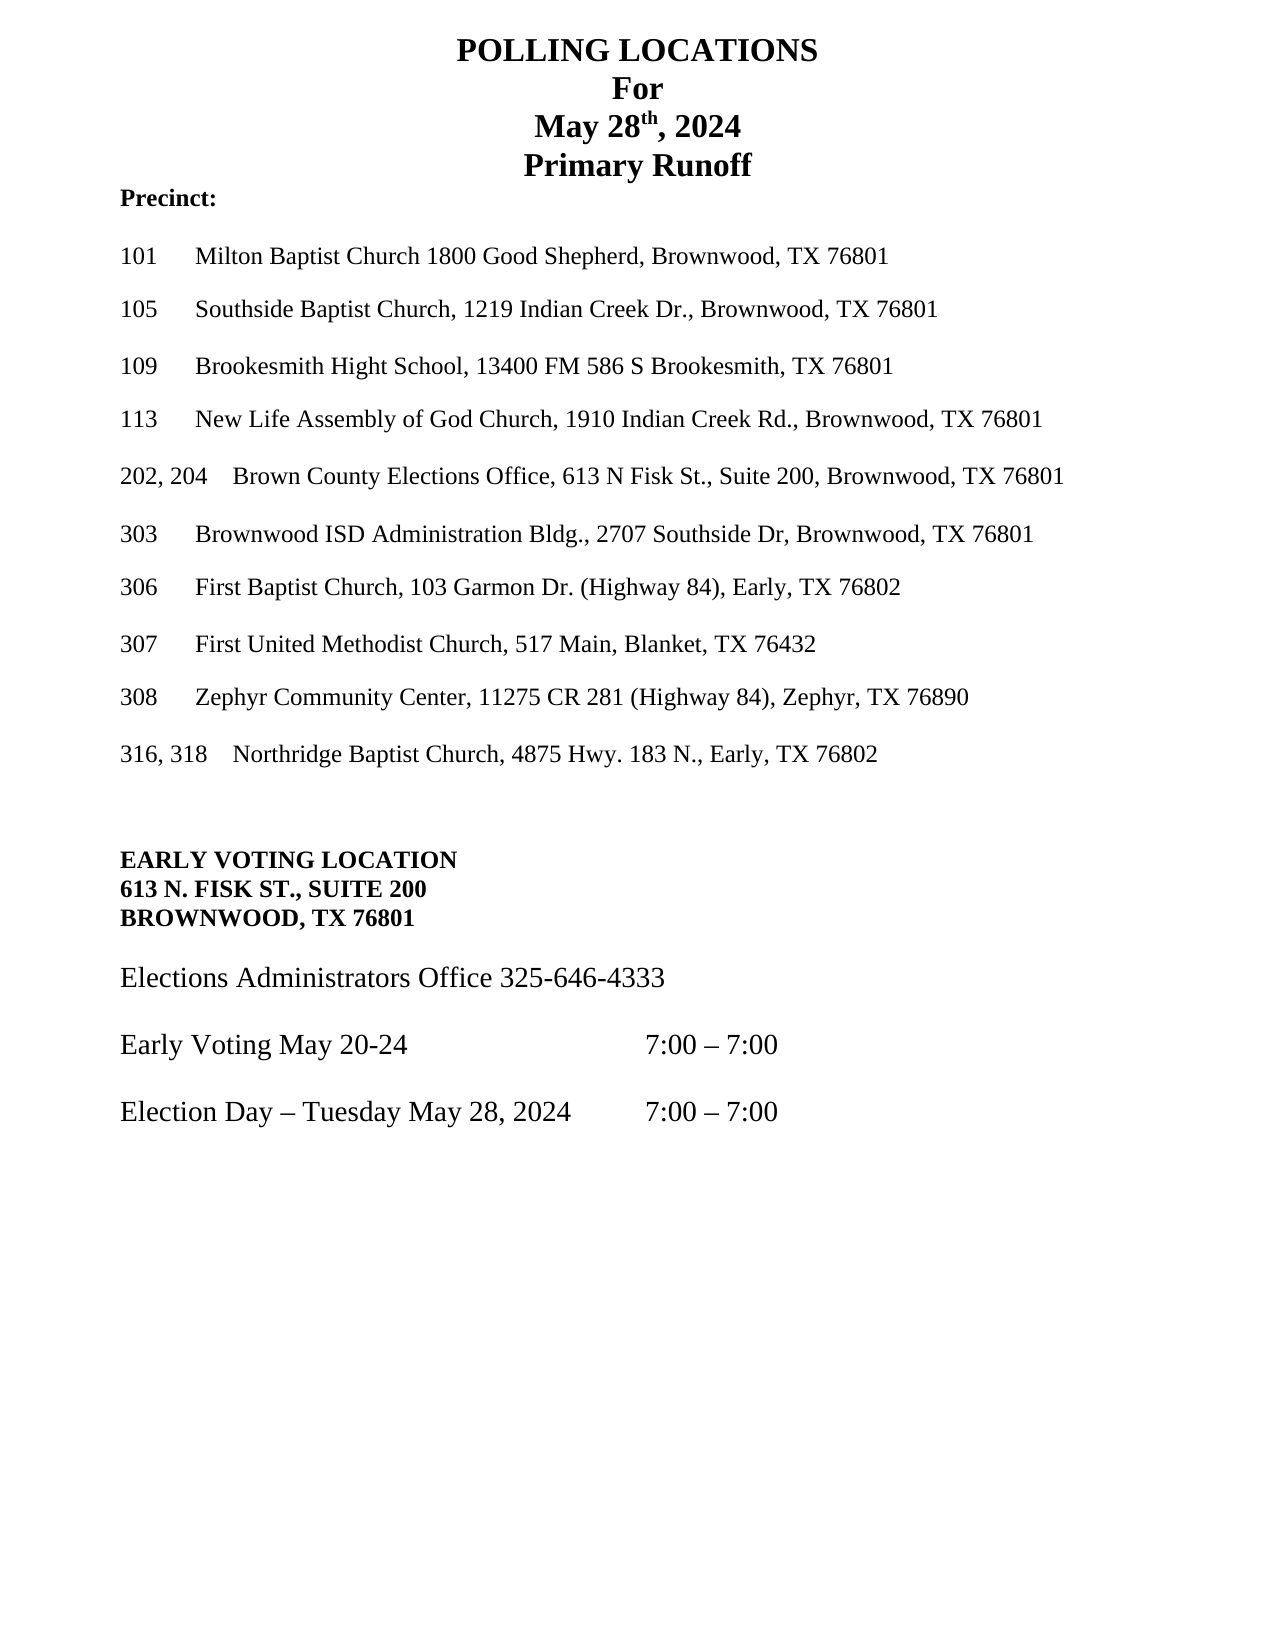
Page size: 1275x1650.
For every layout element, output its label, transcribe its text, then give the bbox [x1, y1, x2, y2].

subtitle 101 Milton Baptist Church 1800 Good Shepherd, Brownwood, TX 76801 [120, 241, 1226, 269]
text 202, 204 Brown County Elections Office, 613 N Fisk St., Suite 200, Brownwood, TX 76801 [120, 461, 1155, 490]
text 307 First United Methodist Church, 517 Main, Blanket, TX 76432 [120, 629, 1155, 658]
text BROWNWOOD, TX 76801 [120, 903, 1155, 931]
text Election Day – Tuesday May 28, 2024 7:00 – 7:00 [120, 1094, 1155, 1128]
text Primary Runoff [120, 145, 1155, 183]
text 316, 318 Northridge Baptist Church, 4875 Hwy. 183 N., Early, TX 76802 [120, 739, 1155, 768]
text For [120, 68, 1155, 107]
text May 28th, 2024 [120, 107, 1155, 145]
text 113 New Life Assembly of God Church, 1910 Indian Creek Rd., Brownwood, TX 76801 [120, 404, 1155, 433]
text EARLY VOTING LOCATION [120, 845, 1155, 874]
text 308 , 11275 CR 281 (Highway 84), [120, 682, 1155, 711]
text 105 , , Brownwood, TX 76801 [120, 294, 1155, 322]
text 109 Brookesmith Hight School, 13400 FM 586 S Brookesmith, TX 76801 [120, 351, 1155, 380]
text POLLING LOCATIONS [120, 30, 1155, 68]
text Precinct: [120, 183, 1155, 212]
text Elections Administrators Office 325-646-4333 [120, 960, 1155, 994]
text 303 Brownwood ISD Administration Bldg., 2707 Southside Dr, Brownwood, TX 76801 [120, 519, 1155, 548]
text Early Voting May 20-24 7:00 – 7:00 [120, 1027, 1155, 1061]
text 613 N. FISK ST., SUITE 200 [120, 874, 1155, 903]
text 306 First Baptist Church, 103 Garmon Dr. (Highway 84), Early, TX 76802 [120, 572, 1155, 601]
